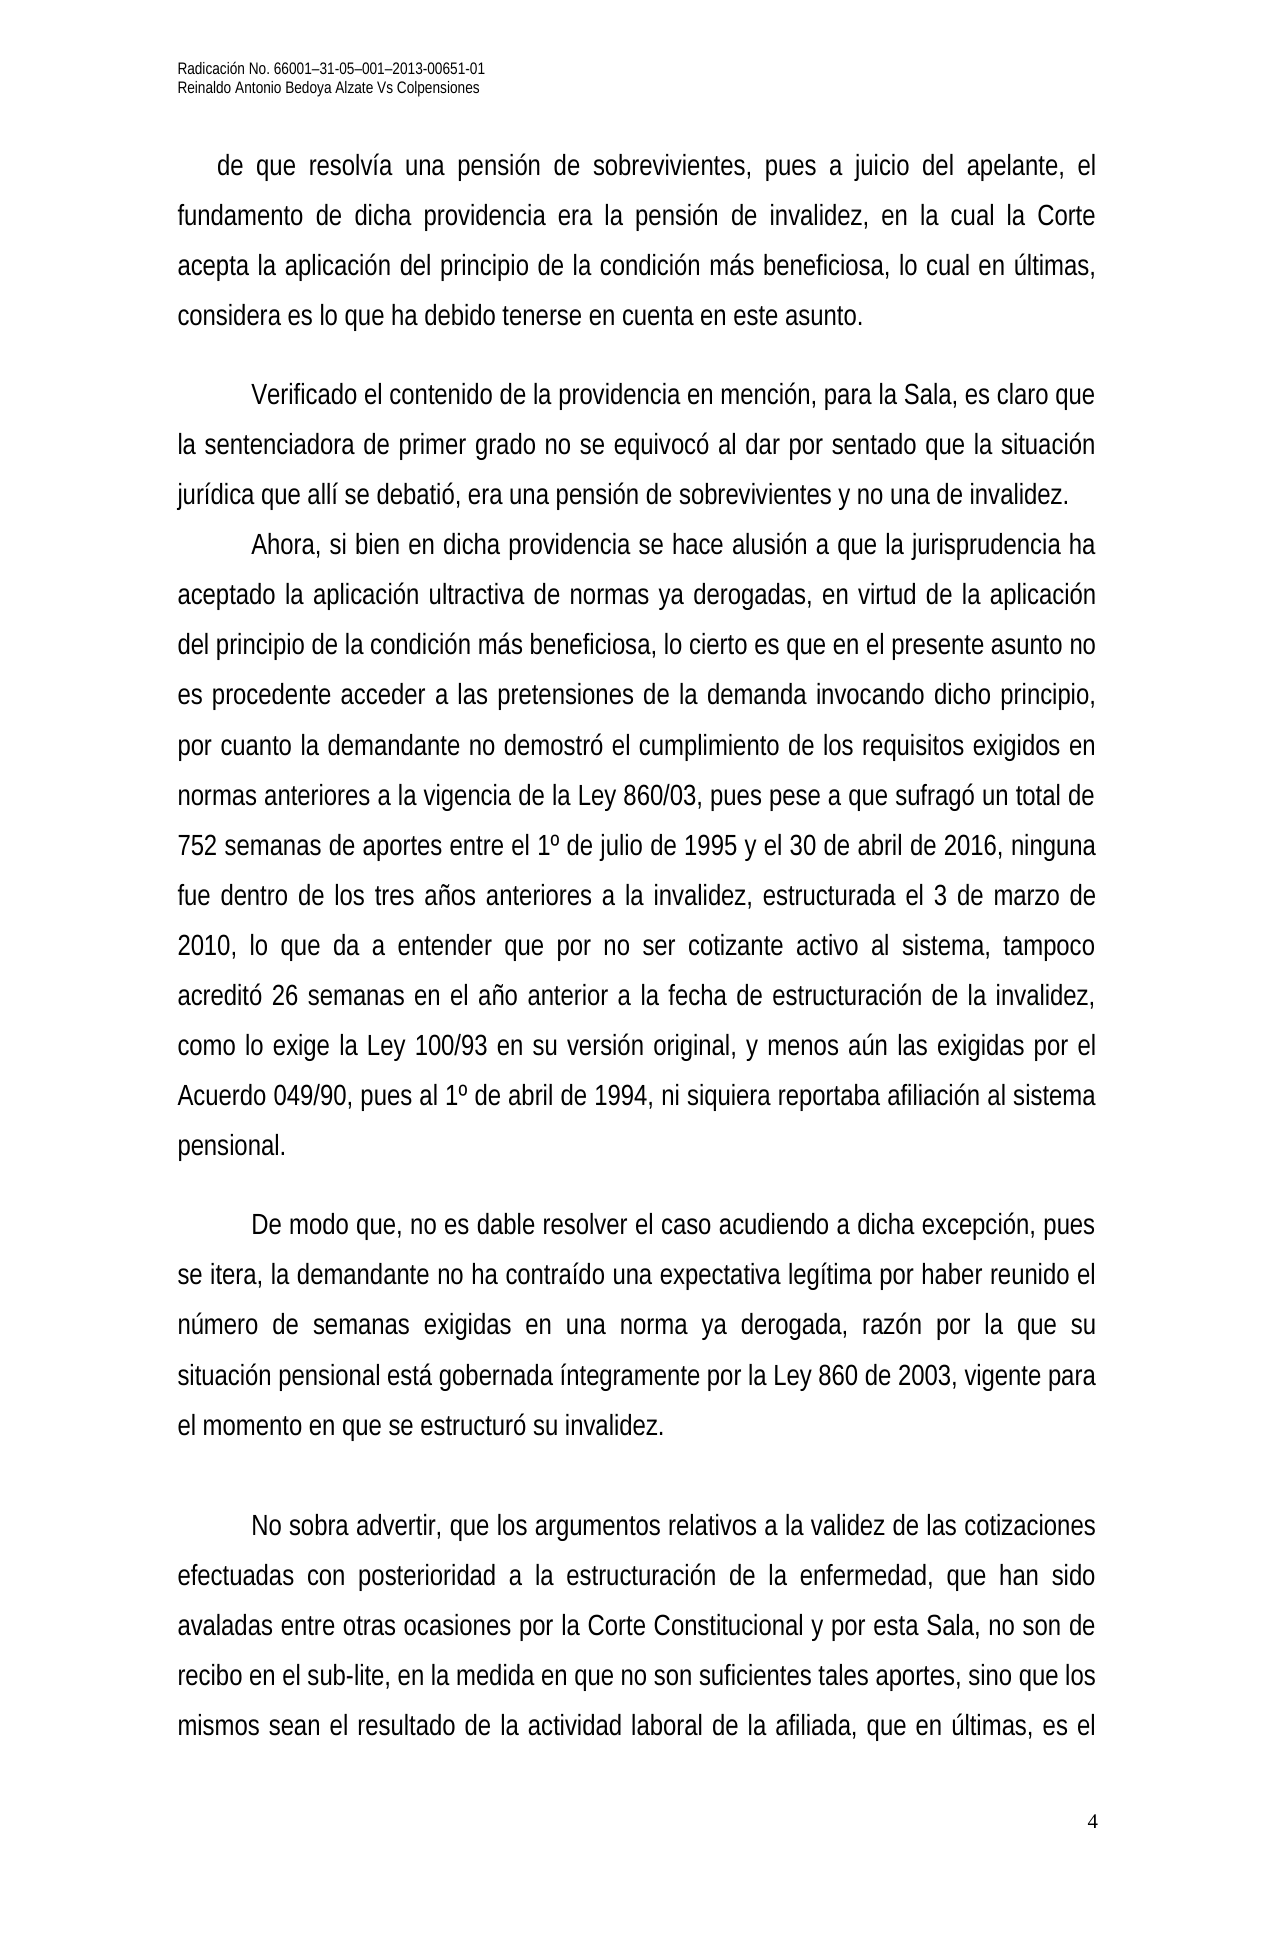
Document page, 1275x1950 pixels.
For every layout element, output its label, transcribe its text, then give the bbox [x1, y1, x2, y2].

text Verificado el contenido de la providencia en mención, para la Sala, es claro que la sentenciadora de primer grado no se equivocó al dar por sentado que la situación jurídica que allí se debatió, era una pensión de sobrevivientes y no una de invalidez. [177, 377, 1098, 511]
text Ahora, si bien en dicha providencia se hace alusión a que la jurisprudencia ha aceptado la aplicación ultractiva de normas ya derogadas, en virtud de la aplicación del principio de la condición más beneficiosa, lo cierto es que en el presente asunto no es procedente acceder a las pretensiones de la demanda invocando dicho principio, por cuanto la demandante no demostró el cumplimiento de los requisitos exigidos en normas anteriores a la vigencia de la Ley 860/03, pues pese a que sufragó un total de 752 semanas de aportes entre el 1º de julio de 1995 y el 30 de abril de 2016, ninguna fue dentro de los tres años anteriores a la invalidez, estructurada el 3 de marzo de 2010, lo que da a entender que por no ser cotizante activo al sistema, tampoco acreditó 26 semanas en el año anterior a la fecha de estructuración de la invalidez, como lo exige la Ley 100/93 en su versión original, y menos aún las exigidas por el Acuerdo 049/90, pues al 1º de abril de 1994, ni siquiera reportaba afiliación al sistema pensional. [177, 527, 1098, 1162]
text De modo que, no es dable resolver el caso acudiendo a dicha excepción, pues se itera, la demandante no ha contraído una expectativa legítima por haber reunido el número de semanas exigidas en una norma ya derogada, razón por la que su situación pensional está gobernada íntegramente por la Ley 860 de 2003, vigente para el momento en que se estructuró su invalidez. [177, 1207, 1098, 1441]
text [177, 1508, 1098, 1742]
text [177, 148, 1098, 331]
